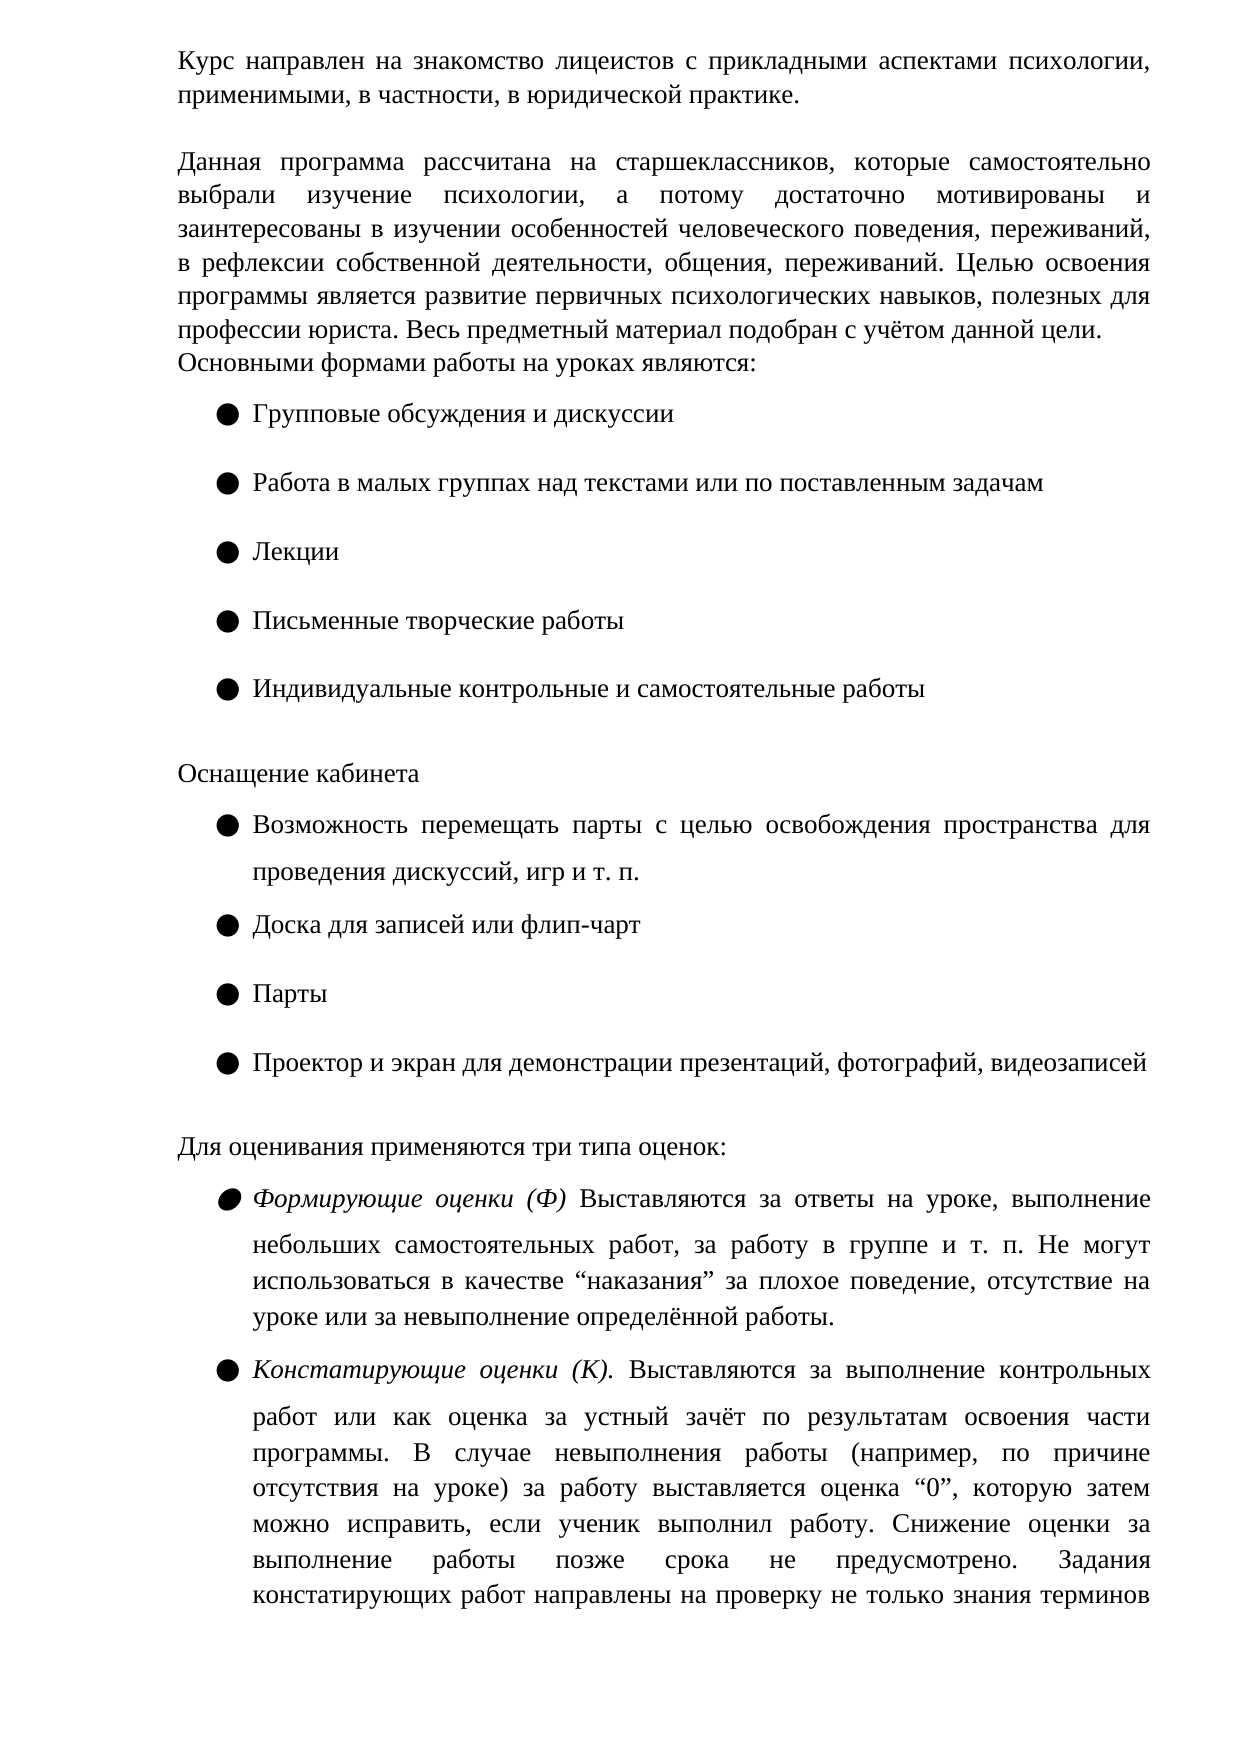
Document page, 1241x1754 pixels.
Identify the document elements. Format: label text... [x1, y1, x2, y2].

text Для оценивания применяются три типа оценок: [177, 1131, 1152, 1162]
list Проектор и экран для демонстрации презентаций, фотографий, видеозаписей [215, 1028, 1152, 1088]
list Доска для записей или флип-чарт [215, 891, 1152, 951]
list Работа в малых группах над текстами или по поставленным задачам [215, 448, 1152, 508]
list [215, 1336, 1152, 1610]
list Возможность перемещать парты с целью освобождения пространства для проведения дискуссий, игр и т. п. [215, 791, 1152, 886]
text Данная программа рассчитана на старшеклассников, которые самостоятельно выбрали изучение психологии, а потому достаточно мотивированы и заинтересованы в изучении особенностей человеческого поведения, переживаний, в рефлексии собственной деятельности, общения, переживаний. Целью освоения программы является развитие первичных психологических навыков, полезных для профессии юриста. Весь предметный материал подобран с учётом данной цели. [177, 145, 1152, 344]
text Курс направлен на знакомство лицеистов с прикладными аспектами психологии, применимыми, в частности, в юридической практике. [177, 44, 1152, 109]
list Групповые обсуждения и дискуссии [215, 380, 1152, 439]
text Оснащение кабинета [177, 757, 1152, 788]
text Основными формами работы на уроках являются: [177, 346, 1152, 377]
list Письменные творческие работы [215, 586, 1152, 646]
list Формирующие оценки (Ф) Выставляются за ответы на уроке, выполнение небольших самостоятельных работ, за работу в группе и т. п. Не могут использоваться в качестве “наказания” за плохое поведение, отсутствие на уроке или за невыполнение определённой работы. [215, 1164, 1152, 1331]
list Парты [215, 959, 1152, 1019]
list Индивидуальные контрольные и самостоятельные работы [215, 655, 1152, 714]
list Лекции [215, 517, 1152, 577]
